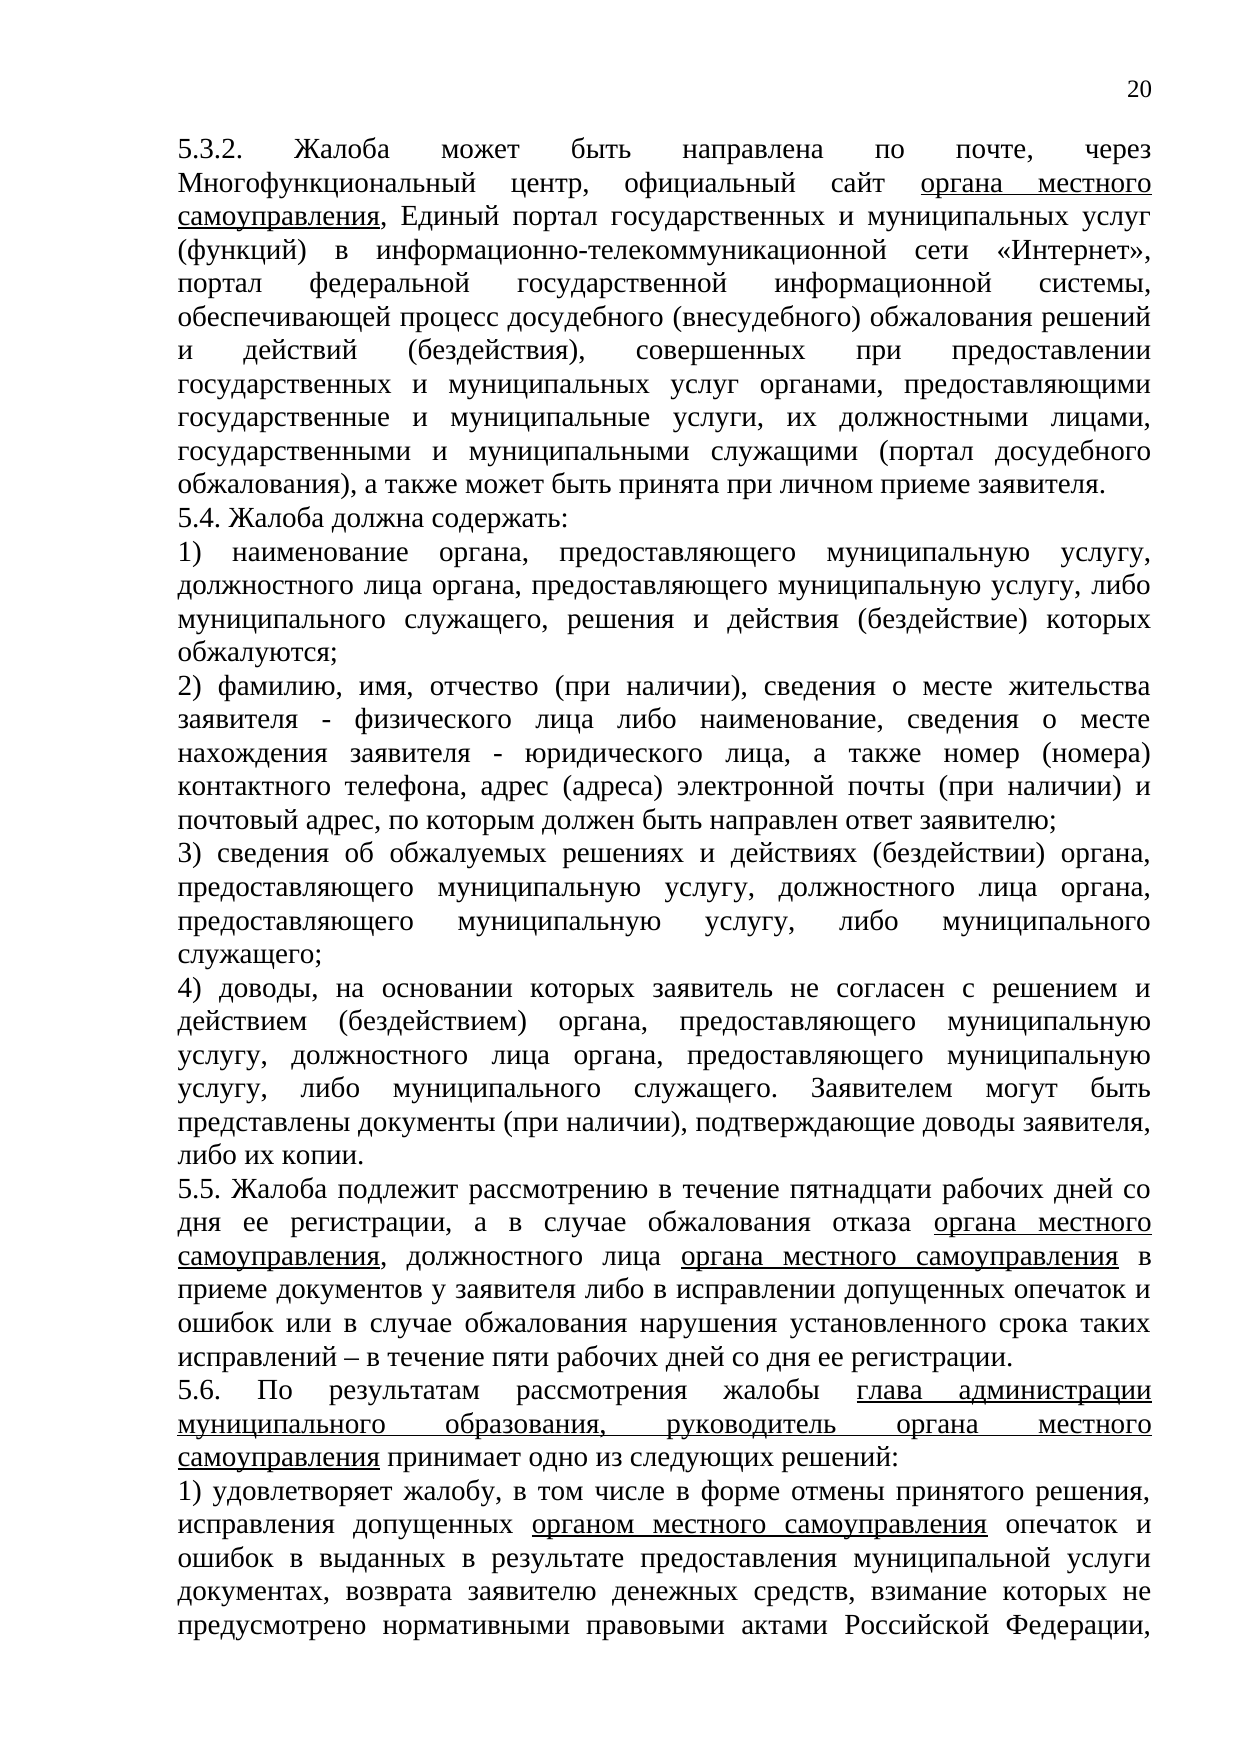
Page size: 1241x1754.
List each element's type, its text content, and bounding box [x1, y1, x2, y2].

text 5.5. Жалоба подлежит рассмотрению в течение пятнадцати рабочих дней со дня ее регистрации, а в случае обжалования отказа органа местного самоуправления, должностного лица органа местного самоуправления в приеме документов у заявителя либо в исправлении допущенных опечаток и ошибок или в случае обжалования нарушения установленного срока таких исправлений – в течение пяти рабочих дней со дня ее регистрации. [177, 1171, 1152, 1372]
text 4) доводы, на основании которых заявитель не согласен с решением и действием (бездействием) органа, предоставляющего муниципальную услугу, должностного лица органа, предоставляющего муниципальную услугу, либо муниципального служащего. Заявителем могут быть представлены документы (при наличии), подтверждающие доводы заявителя, либо их копии. [177, 970, 1152, 1171]
text 3) сведения об обжалуемых решениях и действиях (бездействии) органа, предоставляющего муниципальную услугу, должностного лица органа, предоставляющего муниципальную услугу, либо муниципального служащего; [177, 836, 1152, 970]
text 2) фамилию, имя, отчество (при наличии), сведения о месте жительства заявителя - физического лица либо наименование, сведения о месте нахождения заявителя - юридического лица, а также номер (номера) контактного телефона, адрес (адреса) электронной почты (при наличии) и почтовый адрес, по которым должен быть направлен ответ заявителю; [177, 668, 1152, 836]
text 5.6. По результатам рассмотрения жалобы глава администрации муниципального образования, руководитель органа местного самоуправления принимает одно из следующих решений: [177, 1436, 1152, 1473]
text 5.4. Жалоба должна содержать: [177, 500, 1152, 534]
text 1) наименование органа, предоставляющего муниципальную услугу, должностного лица органа, предоставляющего муниципальную услугу, либо муниципального служащего, решения и действия (бездействие) которых обжалуются; [177, 534, 1152, 668]
text 5.6. По результатам рассмотрения жалобы глава администрации муниципального образования, руководитель органа местного самоуправления принимает одно из следующих решений: [177, 1372, 1152, 1435]
text 5.3.2. Жалоба может быть направлена по почте, через Многофункциональный центр, официальный сайт органа местного самоуправления, Единый портал государственных и муниципальных услуг (функций) в информационно-телекоммуникационной сети «Интернет», портал федеральной государственной информационной системы, обеспечивающей процесс досудебного (внесудебного) обжалования решений и действий (бездействия), совершенных при предоставлении государственных и муниципальных услуг органами, предоставляющими государственные и муниципальные услуги, их должностными лицами, государственными и муниципальными служащими (портал досудебного обжалования), а также может быть принята при личном приеме заявителя. [177, 131, 1152, 500]
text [177, 1473, 1152, 1641]
